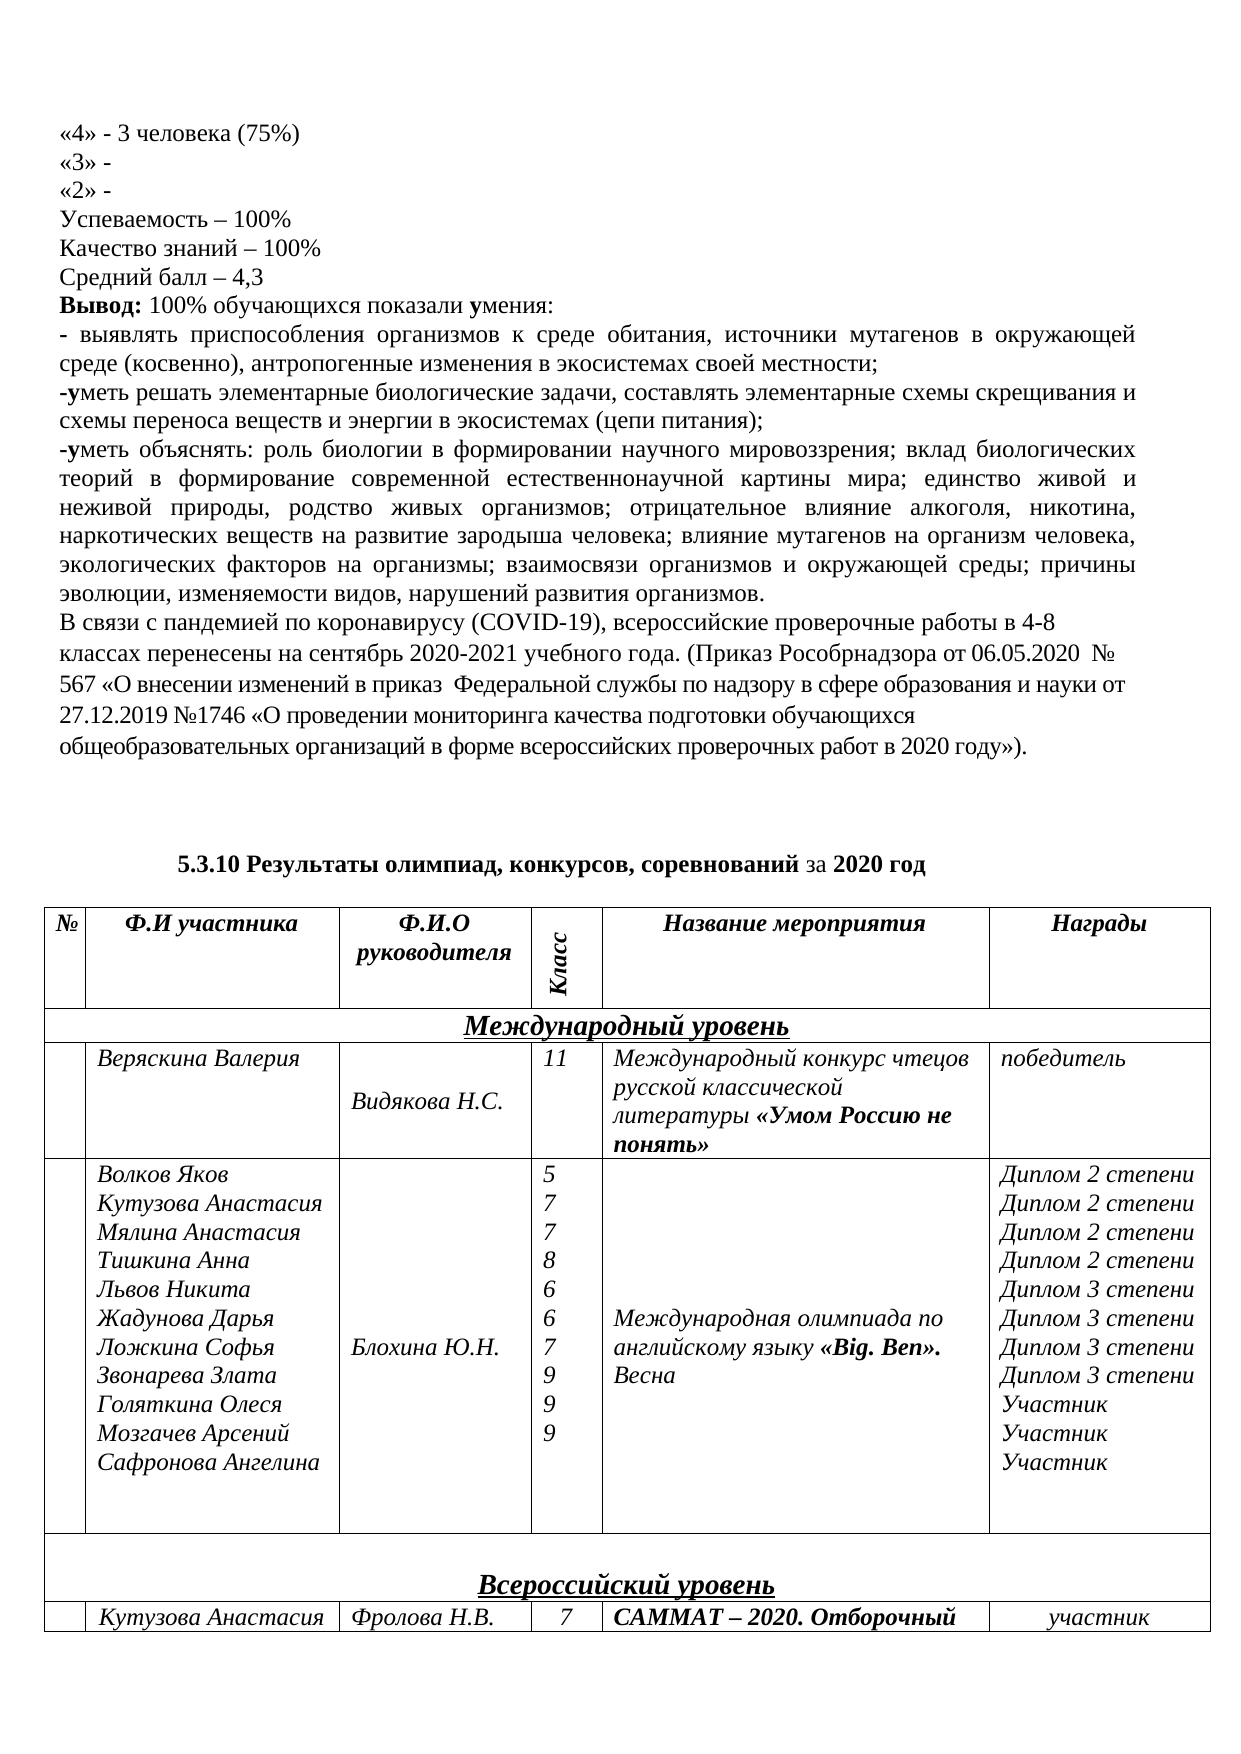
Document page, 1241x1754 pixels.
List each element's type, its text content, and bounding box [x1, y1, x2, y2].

table_cell Веряскина Валерия [86, 1043, 339, 1158]
table_cell 11 [532, 1043, 602, 1158]
table_cell Кутузова Анастасия [86, 1602, 339, 1631]
text В связи с пандемией по коронавирусу (COVID-19), всероссийские проверочные работы в 4-8 классах перенесены на сентябрь 2020-2021 учебного года. (Приказ Рособрнадзора от 06.05.2020 № 567 «О внесении изменений в приказ Федеральной службы по надзору в сфере образования и науки от 27.12.2019 №1746 «О проведении мониторинга качества подготовки обучающихся общеобразовательных организаций в форме всероссийских проверочных работ в 2020 году»). [59, 607, 1137, 760]
text «4» - 3 человека (75%) [59, 118, 1137, 147]
text «3» - [59, 147, 1137, 176]
text Вывод: 100% обучающихся показали умения: [59, 291, 1137, 319]
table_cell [603, 1602, 989, 1631]
table_cell 5 7 7 8 6 6 7 9 9 9 [532, 1159, 602, 1533]
table_cell [45, 1159, 85, 1533]
table_header Класс [532, 908, 602, 1007]
text -уметь решать элементарные биологические задачи, составлять элементарные схемы скрещивания и схемы переноса веществ и энергии в экосистемах (цепи питания); [59, 377, 1137, 434]
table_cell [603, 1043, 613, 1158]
text 5.3.10 Результаты олимпиад, конкурсов, соревнований за 2020 год [177, 849, 1137, 878]
table_cell Международный конкурс чтецов русской классической литературы «Умом Россию не понять» [710, 1043, 989, 1158]
text - выявлять приспособления организмов к среде обитания, источники мутагенов в окружающей среде (косвенно), антропогенные изменения в экосистемах своей местности; [59, 319, 1137, 377]
table_cell [45, 1602, 85, 1631]
table_cell победитель [990, 1043, 1210, 1158]
table_cell участник [990, 1602, 1210, 1631]
table_cell Всероссийский уровень [45, 1534, 1210, 1601]
table_header Ф.И участника [86, 908, 339, 1007]
text «2» - [59, 176, 1137, 204]
table_cell Волков Яков Кутузова Анастасия Мялина Анастасия Тишкина Анна Львов Никита Жадунова Дарья Ложкина Софья Звонарева Злата Голяткина Олеся Мозгачев Арсений Сафронова Ангелина [86, 1159, 339, 1533]
text -уметь объяснять: роль биологии в формировании научного мировоззрения; вклад биологических теорий в формирование современной естественнонаучной картины мира; единство живой и неживой природы, родство живых организмов; отрицательное влияние алкоголя, никотина, наркотических веществ на развитие зародыша человека; влияние мутагенов на организм человека, экологических факторов на организмы; взаимосвязи организмов и окружающей среды; причины эволюции, изменяемости видов, нарушений развития организмов. [59, 434, 1137, 607]
table_header Название мероприятия [603, 908, 989, 1007]
table_cell Видякова Н.С. [340, 1043, 531, 1158]
text Средний балл – 4,3 [59, 262, 1137, 291]
table_cell Блохина Ю.Н. [340, 1159, 531, 1533]
table_cell Международная олимпиада по английскому языку «Big. Ben». Весна [603, 1159, 989, 1533]
table_cell 7 [532, 1602, 602, 1631]
text Успеваемость – 100% [59, 204, 1137, 233]
table_header Награды [990, 908, 1210, 1007]
table_cell [45, 1043, 85, 1158]
table_cell Международный уровень [45, 1009, 1210, 1042]
table_cell Диплом 2 степени Диплом 2 степени Диплом 2 степени Диплом 2 степени Диплом 3 степени Диплом 3 степени Диплом 3 степени Диплом 3 степени Участник Участник Участник [990, 1159, 1210, 1533]
text Качество знаний – 100% [59, 233, 1137, 262]
table_header Ф.И.О руководителя [340, 908, 531, 1007]
table_cell Фролова Н.В. [340, 1602, 531, 1631]
table_header № [45, 908, 85, 1007]
